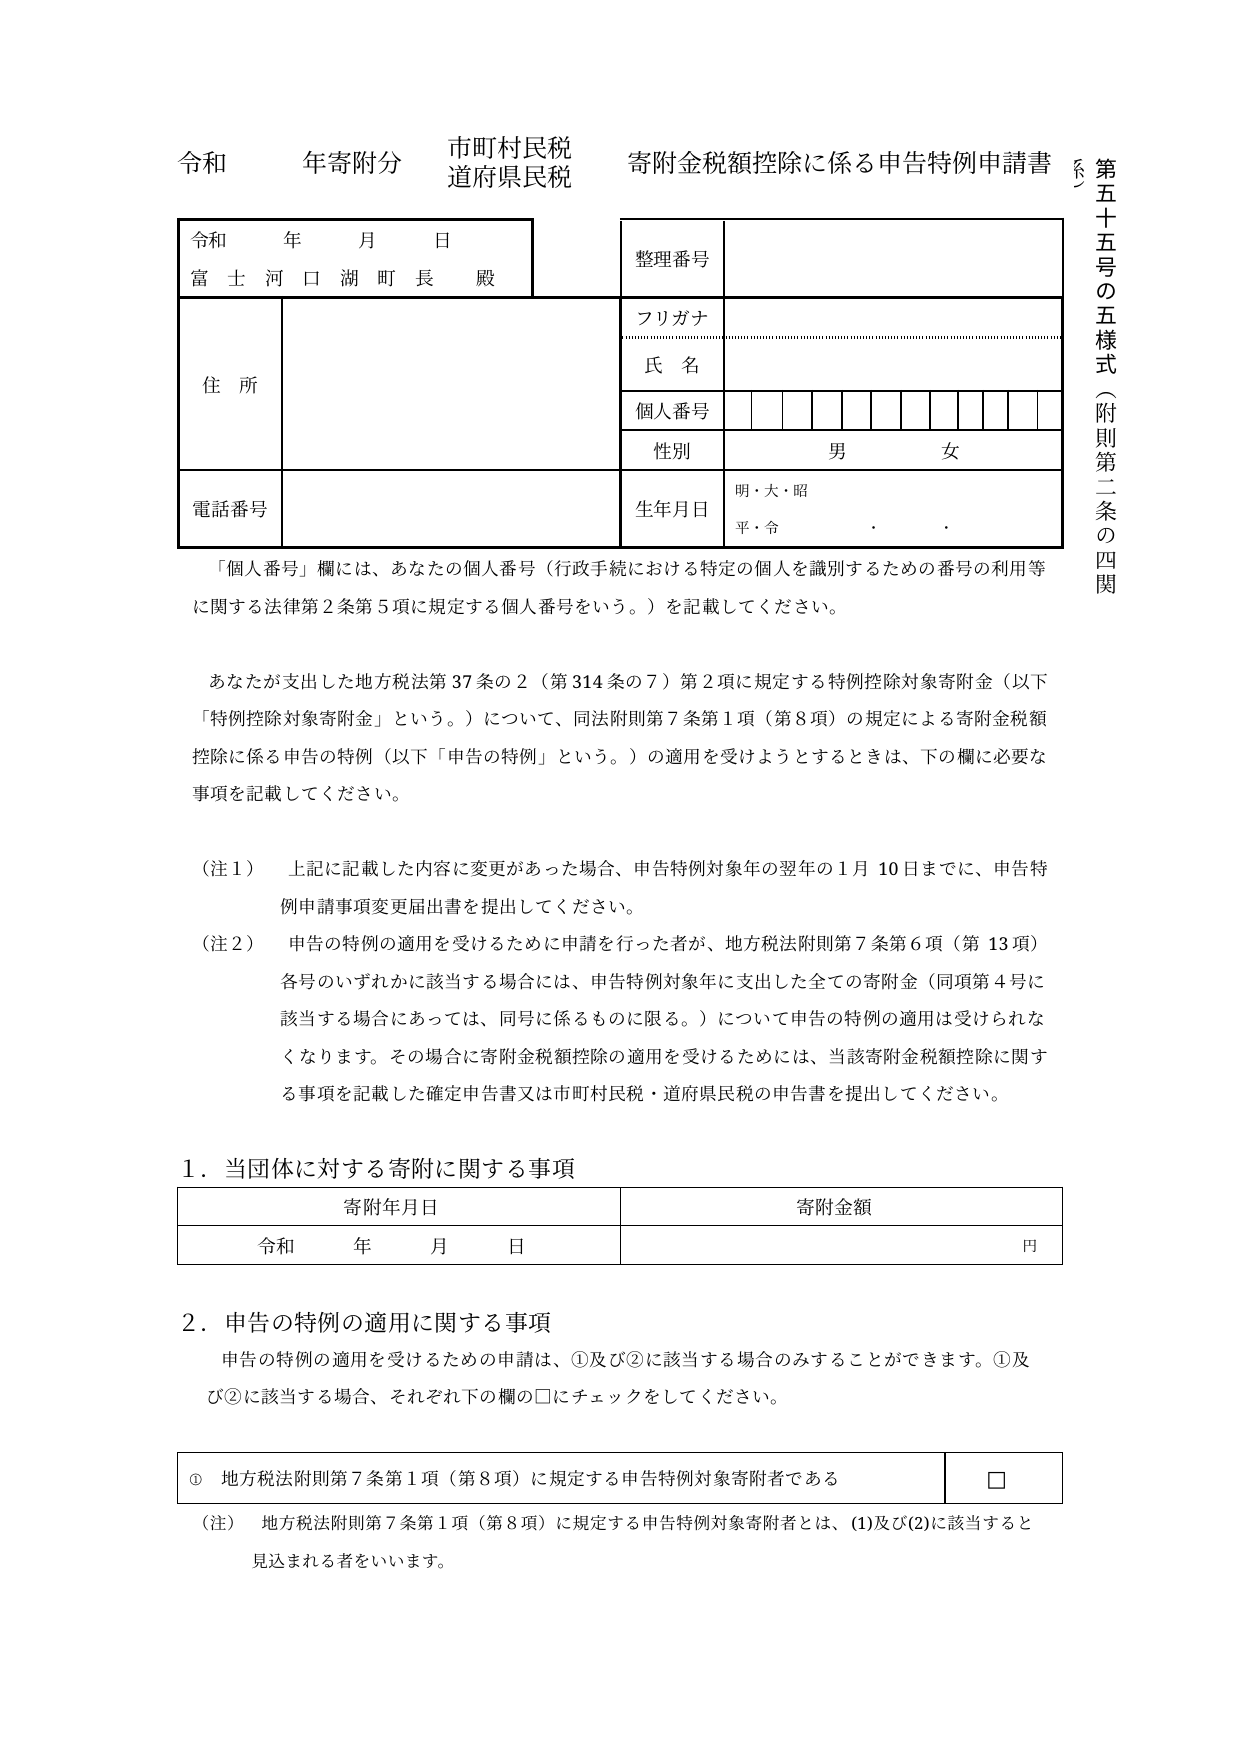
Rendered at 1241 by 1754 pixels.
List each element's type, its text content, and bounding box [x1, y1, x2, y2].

table_cell [1038, 392, 1061, 429]
table_cell [984, 392, 1007, 429]
text （注） 地方税法附則第７条第１項（第８項）に規定する申告特例対象寄附者とは、(1)及び(2)に該当すると見込まれる者をいいます。 [192, 1504, 1034, 1578]
table_cell [725, 336, 1061, 390]
table_cell 氏 名 [622, 336, 723, 390]
table_header 整理番号 [622, 220, 723, 296]
table_cell 電話番号 [180, 471, 281, 546]
table_cell [959, 392, 982, 429]
table_header 寄附年月日 [178, 1188, 620, 1225]
text １．当団体に対する寄附に関する事項 [177, 1149, 1048, 1187]
table_header ① 地方税法附則第７条第１項（第８項）に規定する申告特例対象寄附者である [178, 1453, 944, 1502]
table_cell [931, 392, 957, 429]
table_header [725, 220, 1062, 296]
table_cell 住 所 [180, 299, 281, 469]
table_cell 個人番号 [622, 392, 723, 429]
text 「個人番号」欄には、あなたの個人番号（行政手続における特定の個人を識別するための番号の利用等に関する法律第２条第５項に規定する個人番号をいう。）を記載してください。 [192, 549, 1048, 624]
text あなたが支出した地方税法第37条の２（第314条の７）第２項に規定する特例控除対象寄附金（以下「特例控除対象寄附金」という。）について、同法附則第７条第１項（第８項）の規定による寄附金税額控除に係る申告の特例（以下「申告の特例」という。）の適用を受けようとするときは、下の欄に必要な事項を記載してください。 [192, 662, 1048, 812]
table_cell [843, 392, 870, 429]
table_cell 令和 年 月 日 [178, 1226, 620, 1264]
table_cell [872, 392, 900, 429]
table_header [534, 218, 621, 296]
table_cell [725, 392, 751, 429]
table_cell [813, 392, 841, 429]
table_header □ [946, 1453, 1062, 1502]
text 令和 年寄附分 寄附金税額控除に係る申告特例申請書 [598, 143, 1063, 180]
table_cell [283, 471, 619, 546]
table_cell [902, 392, 929, 429]
table_cell [1009, 392, 1037, 429]
text 申告の特例の適用を受けるための申請は、①及び②に該当する場合のみすることができます。①及び②に該当する場合、それぞれ下の欄の□にチェックをしてください。 [207, 1340, 1034, 1415]
table_cell 男 女 [725, 431, 1061, 469]
text 令和 年寄附分 寄附金税額控除に係る申告特例申請書 [177, 143, 432, 180]
table_cell 性別 [622, 431, 723, 469]
table_header 令和 年 月 日 富 士 河 口 湖 町 長 殿 [180, 221, 531, 296]
table_cell 生年月日 [622, 471, 723, 546]
table_cell [283, 299, 619, 469]
text （注１） 上記に記載した内容に変更があった場合、申告特例対象年の翌年の１月10日までに、申告特例申請事項変更届出書を提出してください。 [192, 849, 1048, 924]
text （注２） 申告の特例の適用を受けるために申請を行った者が、地方税法附則第７条第６項（第13項）各号のいずれかに該当する場合には、申告特例対象年に支出した全ての寄附金（同項第４号に該当する場合にあっては、同号に係るものに限る。）について申告の特例の適用は受けられなくなります。その場合に寄附金税額控除の適用を受けるためには、当該寄附金税額控除に関する事項を記載した確定申告書又は市町村民税・道府県民税の申告書を提出してください。 [192, 924, 1048, 1112]
table_cell 明・大・昭 平・令 ・ ・ [725, 471, 1061, 546]
table_cell フリガナ [622, 299, 723, 336]
table_cell [752, 392, 782, 429]
table_cell 円 [621, 1226, 1062, 1264]
text ２．申告の特例の適用に関する事項 [177, 1302, 1048, 1340]
table_cell [725, 299, 1061, 336]
table_header 寄附金額 [621, 1188, 1062, 1225]
table_cell [783, 392, 811, 429]
